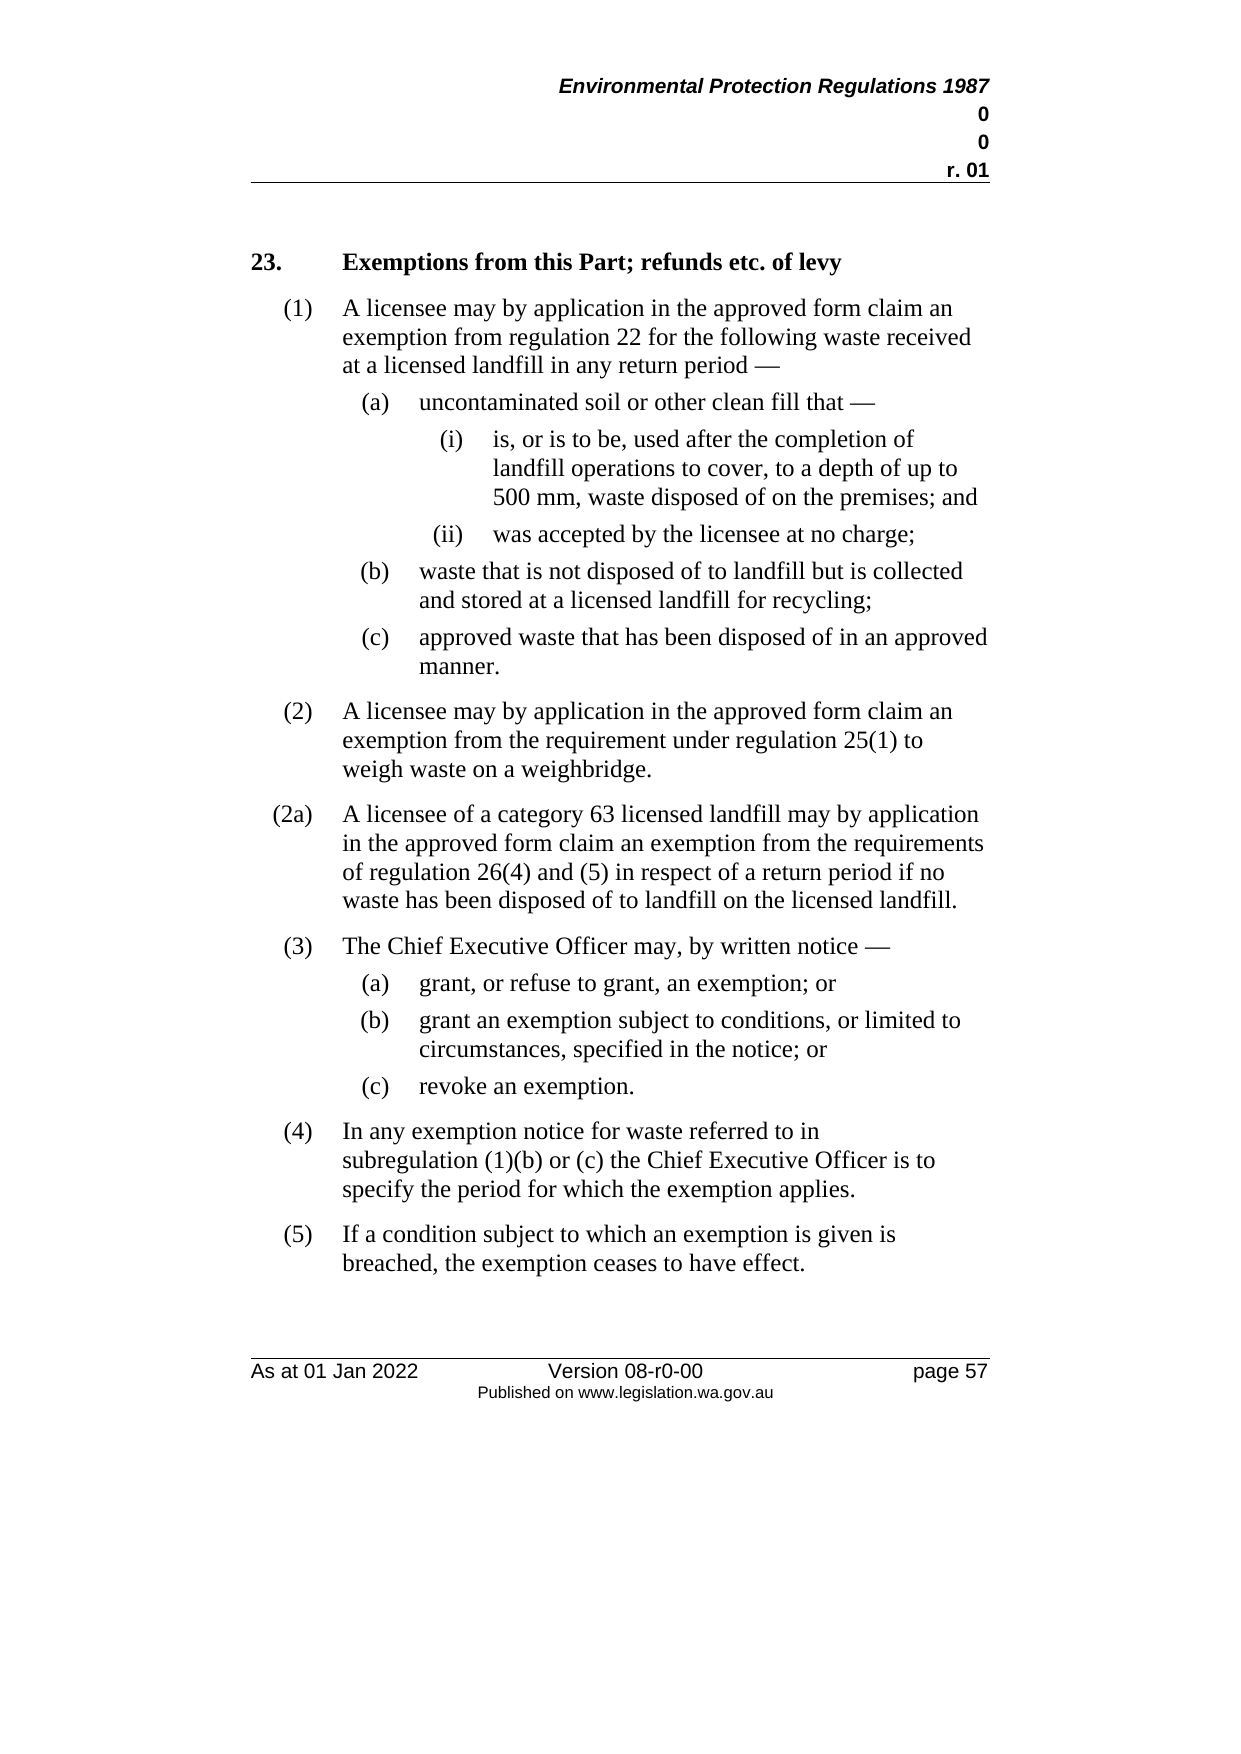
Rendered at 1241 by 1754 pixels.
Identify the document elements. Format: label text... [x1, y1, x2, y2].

text (2) A licensee may by application in the approved form claim an exemption from the requirement under regulation 25(1) to weigh waste on a weighbridge. [251, 696, 990, 782]
subtitle 23. Exemptions from this Part; refunds etc. of levy [251, 247, 990, 276]
text (1) A licensee may by application in the approved form claim an exemption from regulation 22 for the following waste received at a licensed landfill in any return period — [251, 293, 990, 379]
text (4) In any exemption notice for waste referred to in subregulation (1)(b) or (c) the Chief Executive Officer is to specify the period for which the exemption applies. [251, 1116, 990, 1202]
text (2a) A licensee of a category 63 licensed landfill may by application in the approved form claim an exemption from the requirements of regulation 26(4) and (5) in respect of a return period if no waste has been disposed of to landfill on the licensed landfill. [251, 799, 990, 914]
text (b) waste that is not disposed of to landfill but is collected and stored at a licensed landfill for recycling; [251, 556, 990, 614]
text (c) revoke an exemption. [251, 1071, 990, 1099]
text (a) grant, or refuse to grant, an exemption; or [251, 968, 990, 997]
text (5) If a condition subject to which an exemption is given is breached, the exemption ceases to have effect. [251, 1219, 990, 1277]
text (ii) was accepted by the licensee at no charge; [251, 519, 990, 548]
text (i) is, or is to be, used after the completion of landfill operations to cover, to a depth of up to 500 mm, waste disposed of on the premises; and [251, 424, 990, 511]
text (a) uncontaminated soil or other clean fill that — [251, 387, 990, 416]
text (c) approved waste that has been disposed of in an approved manner. [251, 622, 990, 679]
text (b) grant an exemption subject to conditions, or limited to circumstances, specified in the notice; or [251, 1005, 990, 1062]
text (3) The Chief Executive Officer may, by written notice — [251, 931, 990, 959]
